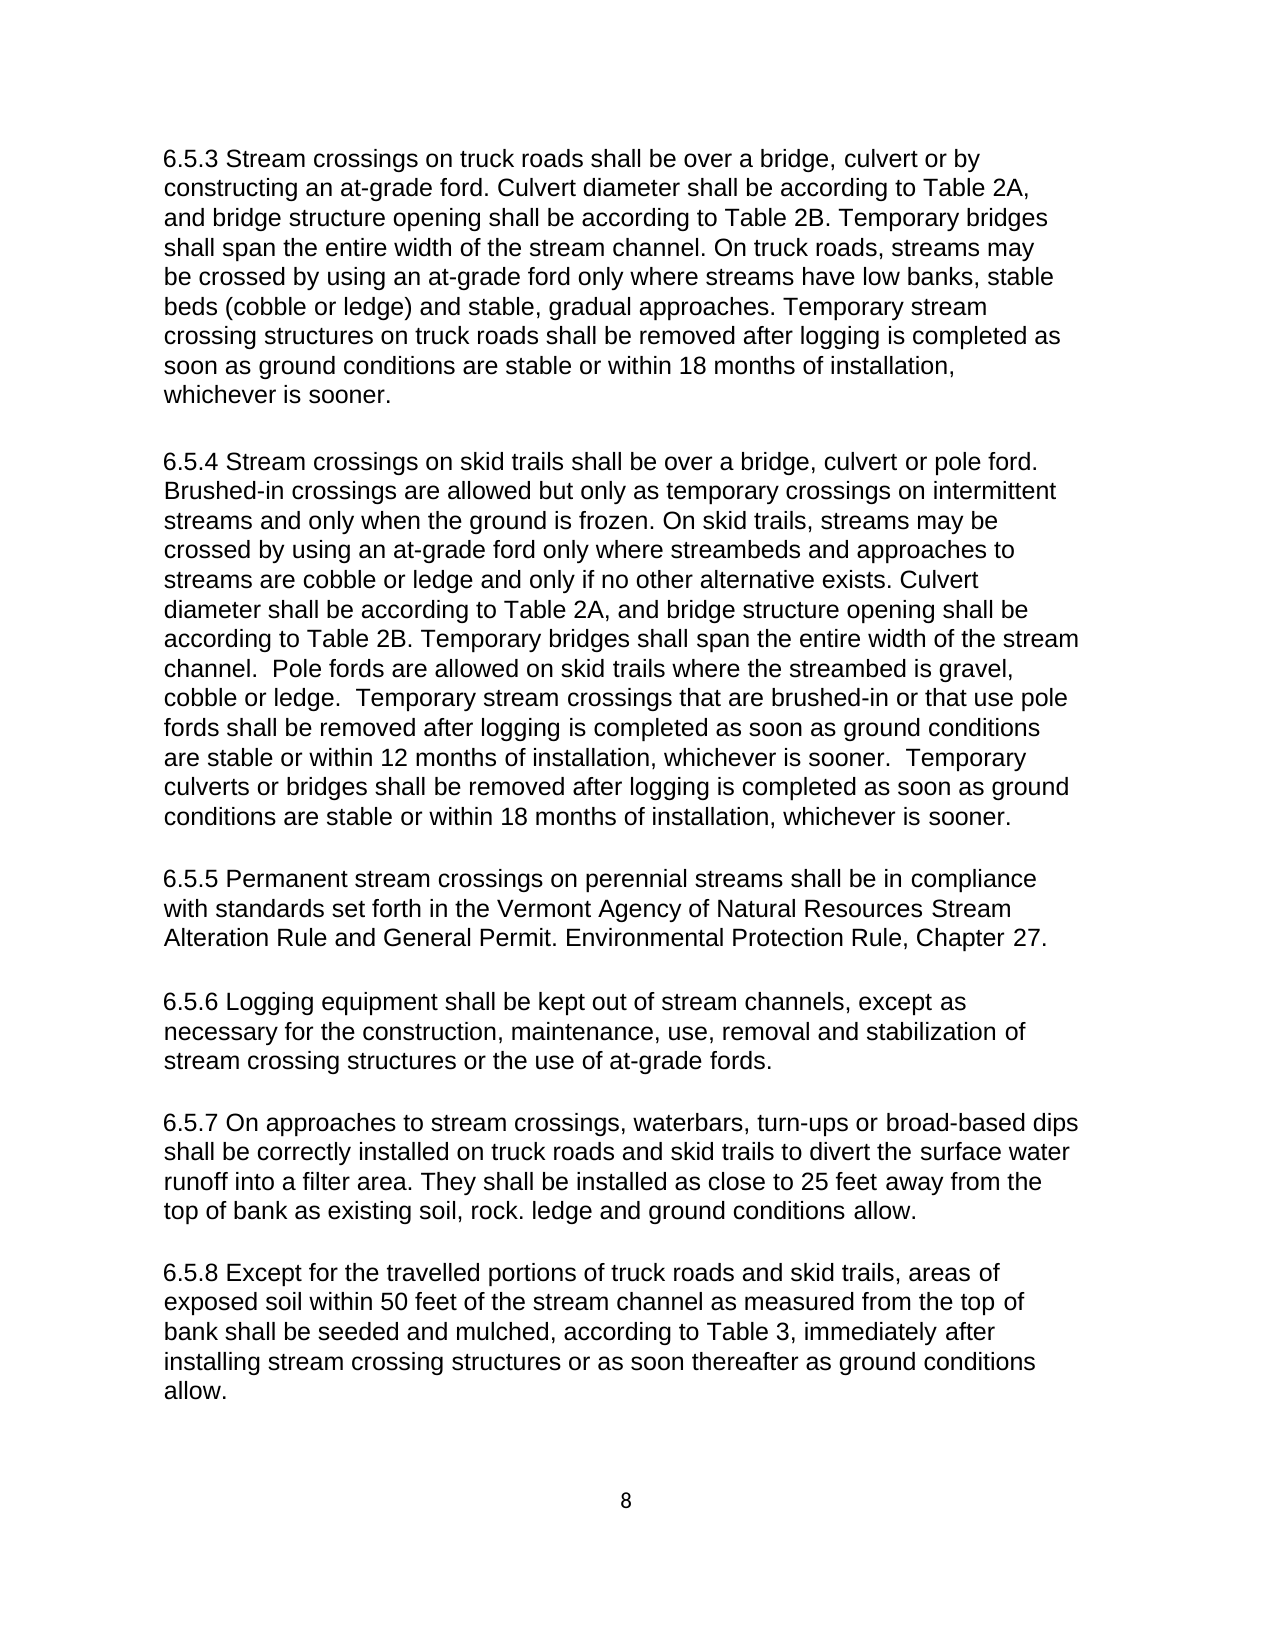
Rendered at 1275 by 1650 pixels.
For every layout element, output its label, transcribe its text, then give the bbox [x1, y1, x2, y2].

list Logging equipment shall be kept out of stream channels, except as necessary for the construction, maintenance, use, removal and stabilization of stream crossing structures or the use of at-grade fords. [163, 987, 1053, 1075]
list Stream crossings on truck roads shall be over a bridge, culvert or by constructing an at-grade ford. Culvert diameter shall be according to Table 2A, and bridge structure opening shall be according to Table 2B. Temporary bridges shall span the entire width of the stream channel. On truck roads, streams may be crossed by using an at-grade ford only where streams have low banks, stable beds (cobble or ledge) and stable, gradual approaches. Temporary stream crossing structures on truck roads shall be removed after logging is completed as soon as ground conditions are stable or within 18 months of installation, whichever is sooner. [163, 144, 1068, 409]
list Stream crossings on skid trails shall be over a bridge, culvert or pole ford. Brushed-in crossings are allowed but only as temporary crossings on intermittent streams and only when the ground is frozen. On skid trails, streams may be crossed by using an at-grade ford only where streambeds and approaches to streams are cobble or ledge and only if no other alternative exists. Culvert diameter shall be according to Table 2A, and bridge structure opening shall be according to Table 2B. Temporary bridges shall span the entire width of the stream channel. Pole fords are allowed on skid trails where the streambed is gravel, cobble or ledge. Temporary stream crossings that are brushed-in or that use pole fords shall be removed after logging is completed as soon as ground conditions are stable or within 12 months of installation, whichever is sooner. Temporary culverts or bridges shall be removed after logging is completed as soon as ground conditions are stable or within 18 months of installation, whichever is sooner. [163, 447, 1082, 831]
list Except for the travelled portions of truck roads and skid trails, areas of exposed soil within 50 feet of the stream channel as measured from the top of bank shall be seeded and mulched, according to Table 3, immediately after installing stream crossing structures or as soon thereafter as ground conditions allow. [163, 1258, 1051, 1405]
list Permanent stream crossings on perennial streams shall be in compliance with standards set forth in the Vermont Agency of Natural Resources Stream Alteration Rule and General Permit. Environmental Protection Rule, Chapter 27. [163, 864, 1075, 952]
list On approaches to stream crossings, waterbars, turn-ups or broad-based dips shall be correctly installed on truck roads and skid trails to divert the surface water runoff into a filter area. They shall be installed as close to 25 feet away from the top of bank as existing soil, rock. ledge and ground conditions allow. [163, 1108, 1082, 1225]
